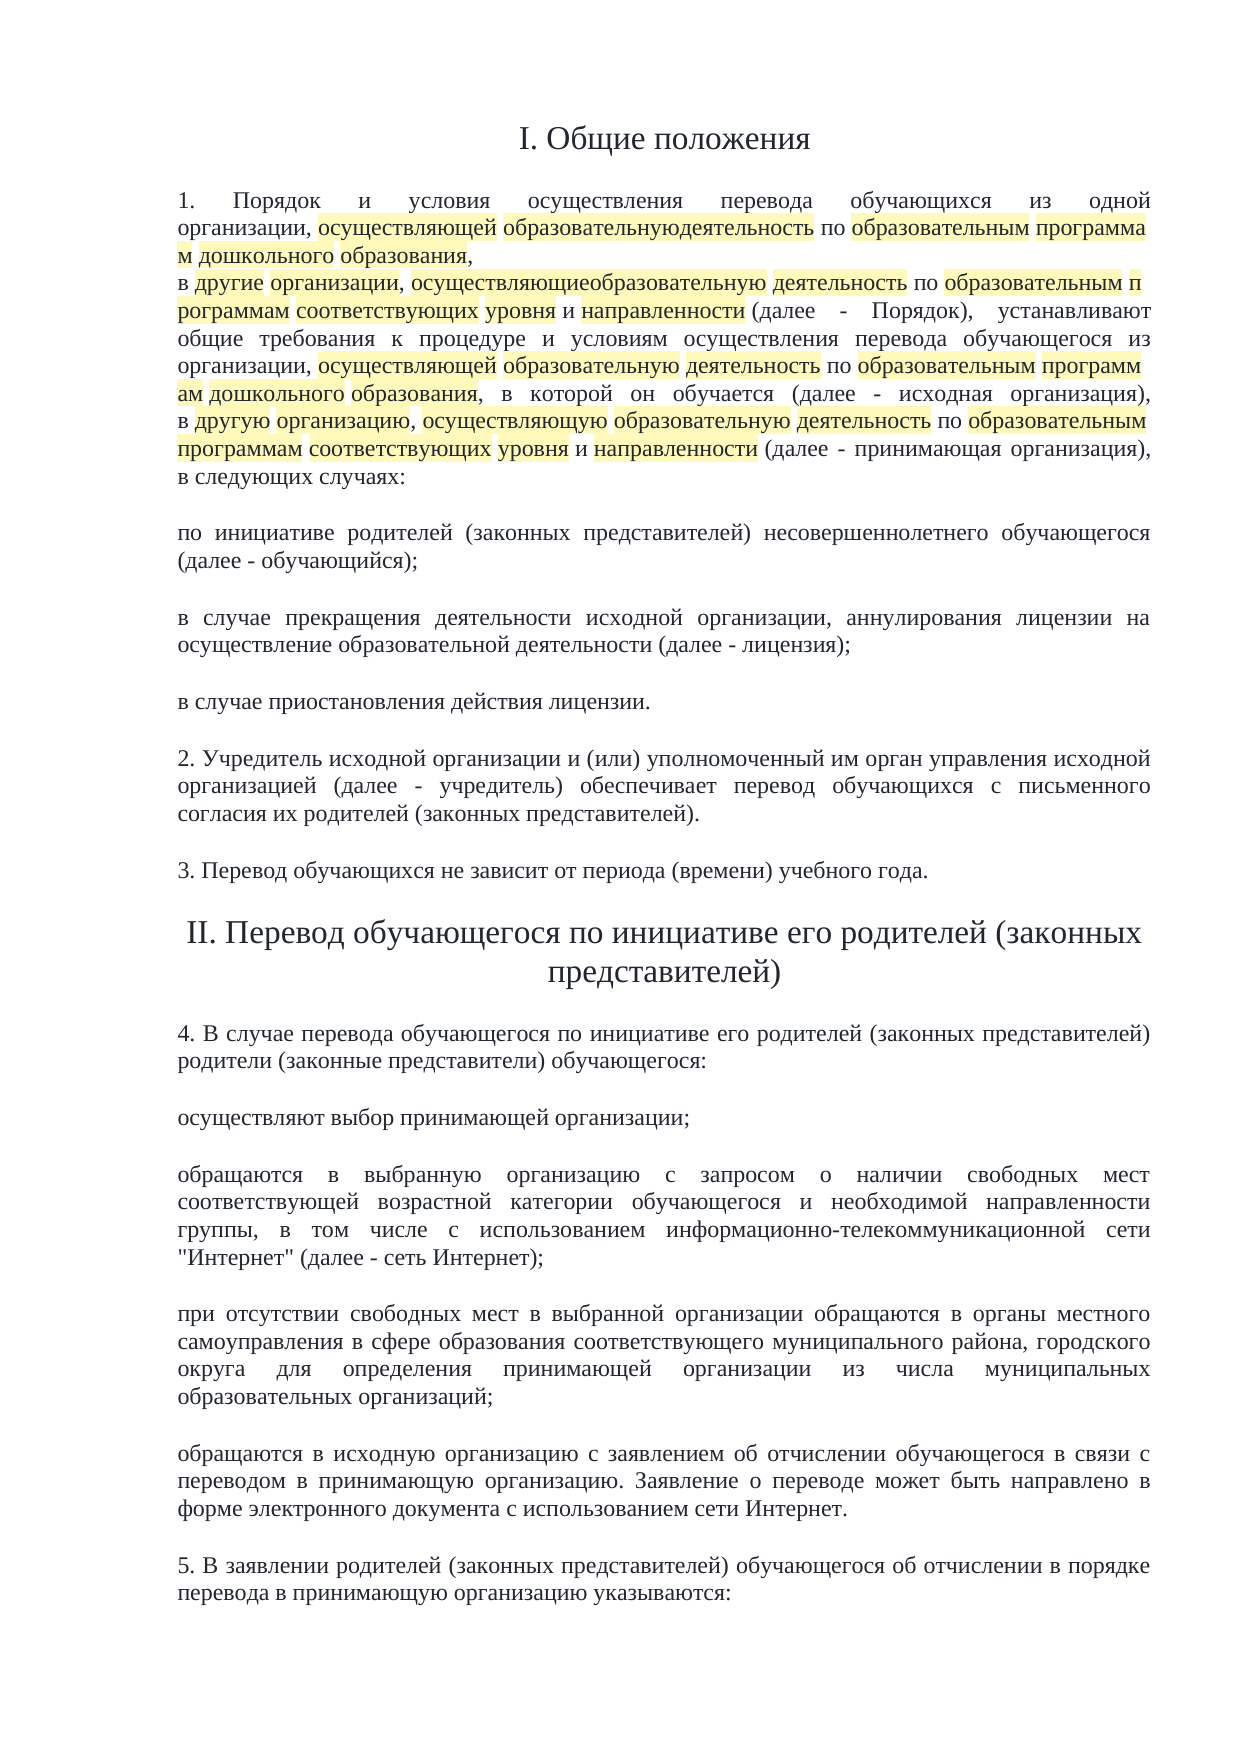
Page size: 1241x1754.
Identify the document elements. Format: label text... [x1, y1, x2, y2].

text в случае приостановления действия лицензии. [177, 687, 1152, 715]
text 4. В случае перевода обучающегося по инициативе его родителей (законных представителей) родители (законные представители) обучающегося: [177, 1018, 1152, 1074]
text 1. Порядок и условия осуществления перевода обучающихся из одной организации, осуществляющей образовательнуюдеятельность по образовательным программам дошкольного образования, в другие организации, осуществляющиеобразовательную деятельность по образовательным программам соответствующих уровня и направленности (далее - Порядок), устанавливают общие требования к процедуре и условиям осуществления перевода обучающегося из организации, осуществляющей образовательную деятельность по образовательным программам дошкольного образования, в которой он обучается (далее - исходная организация), в другую организацию, осуществляющую образовательную деятельность по образовательным программам соответствующих уровня и направленности (далее - принимающая организация), в следующих случаях: [177, 186, 1152, 489]
text I. Общие положения [177, 118, 1152, 156]
text при отсутствии свободных мест в выбранной организации обращаются в органы местного самоуправления в сфере образования соответствующего муниципального района, городского округа для определения принимающей организации из числа муниципальных образовательных организаций; [177, 1299, 1152, 1410]
text 3. Перевод обучающихся не зависит от периода (времени) учебного года. [177, 856, 1152, 883]
text по инициативе родителей (законных представителей) несовершеннолетнего обучающегося (далее - обучающийся); [177, 518, 1152, 574]
text 5. В заявлении родителей (законных представителей) обучающегося об отчислении в порядке перевода в принимающую организацию указываются: [177, 1551, 1152, 1606]
text 2. Учредитель исходной организации и (или) уполномоченный им орган управления исходной организацией (далее - учредитель) обеспечивает перевод обучающихся с письменного согласия их родителей (законных представителей). [177, 744, 1152, 827]
text II. Перевод обучающегося по инициативе его родителей (законных представителей) [177, 913, 1152, 989]
text в случае прекращения деятельности исходной организации, аннулирования лицензии на осуществление образовательной деятельности (далее - лицензия); [177, 603, 1152, 658]
text осуществляют выбор принимающей организации; [177, 1103, 1152, 1131]
text обращаются в выбранную организацию с запросом о наличии свободных мест соответствующей возрастной категории обучающегося и необходимой направленности группы, в том числе с использованием информационно-телекоммуникационной сети "Интернет" (далее - сеть Интернет); [177, 1160, 1152, 1270]
text обращаются в исходную организацию с заявлением об отчислении обучающегося в связи с переводом в принимающую организацию. Заявление о переводе может быть направлено в форме электронного документа с использованием сети Интернет. [177, 1439, 1152, 1522]
